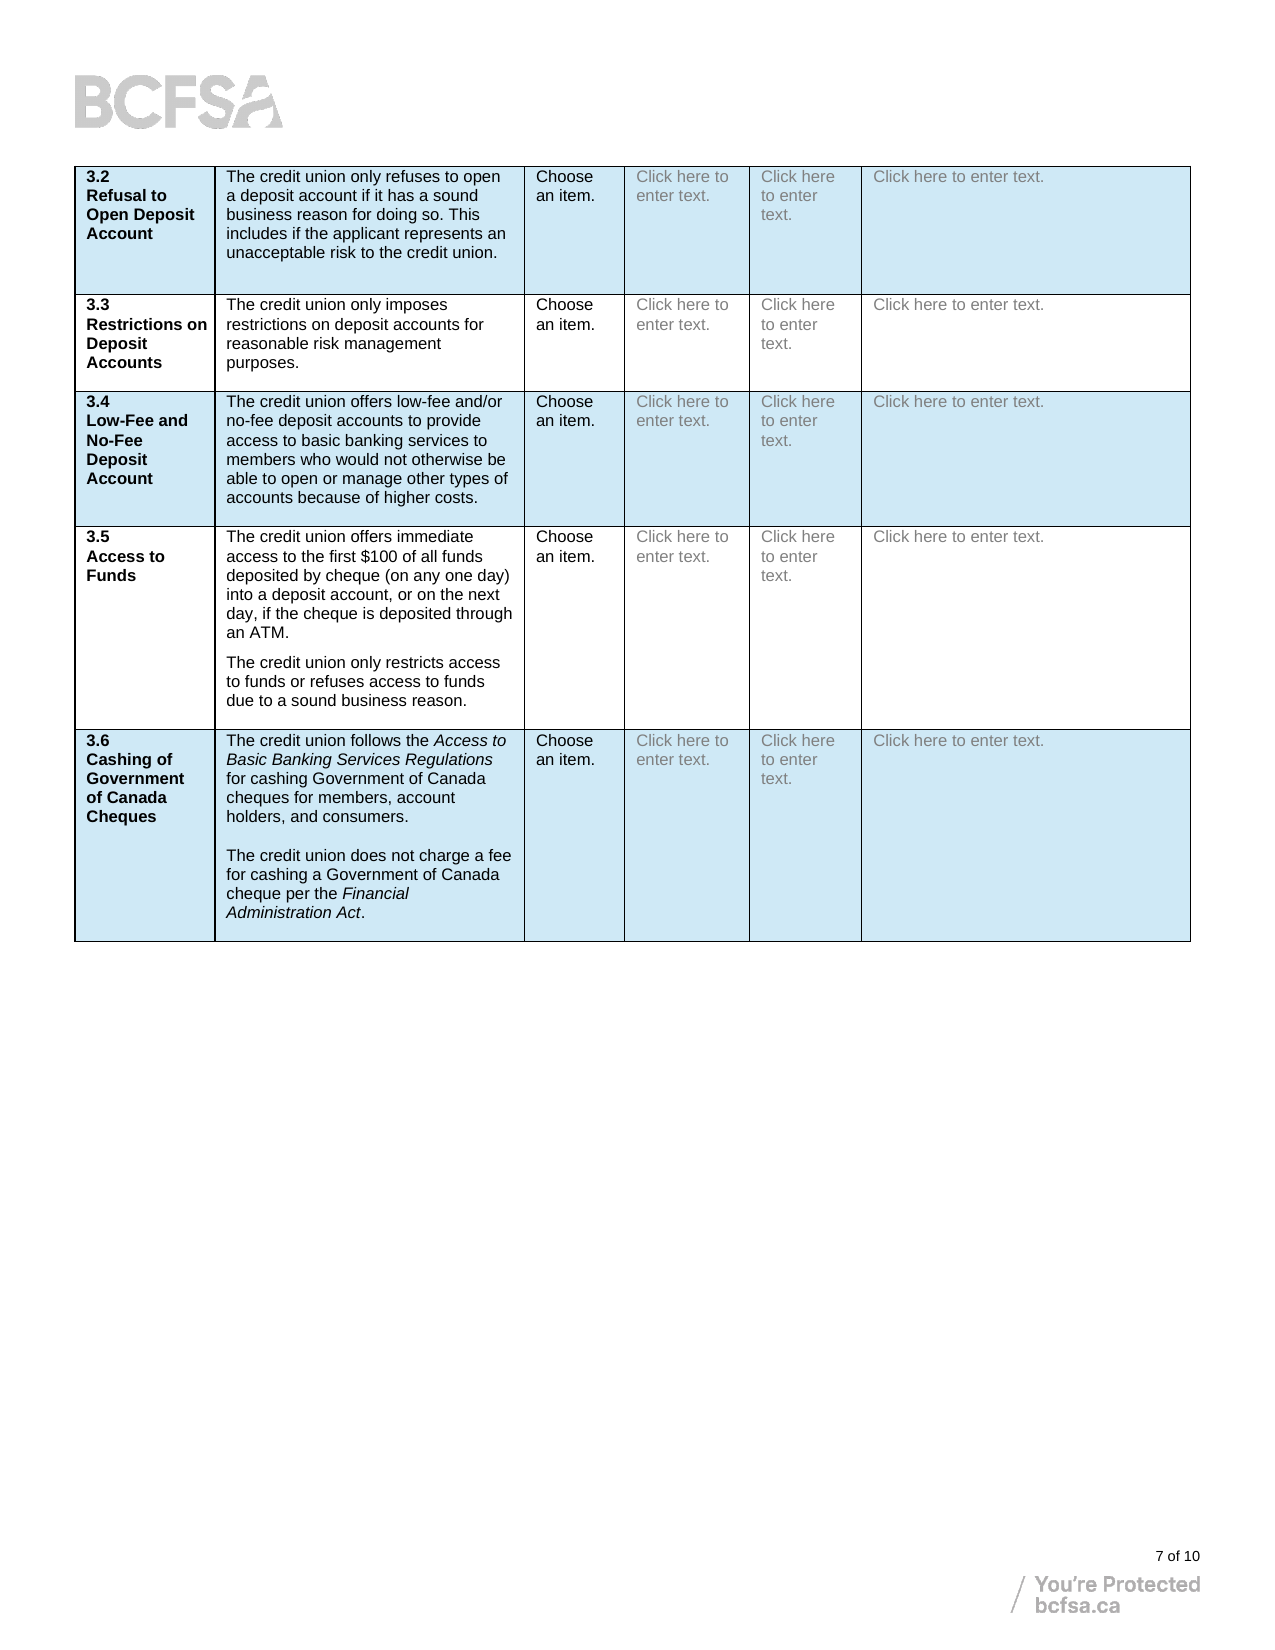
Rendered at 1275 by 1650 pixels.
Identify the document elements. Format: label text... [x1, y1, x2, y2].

table_cell Click here to enter text. [862, 295, 1190, 391]
table_cell 3.5 Access to Funds [76, 527, 214, 729]
table_cell Click here to enter text. [625, 527, 749, 729]
table_cell The credit union offers immediate access to the first $100 of all funds deposited by cheque (on any one day) into a deposit account, or on the next day, if the cheque is deposited through an ATM. The credit union only restricts access to funds or refuses access to funds due to a sound business reason. [216, 527, 524, 729]
table_header The credit union only refuses to open a deposit account if it has a sound business reason for doing so. This includes if the applicant represents an unacceptable risk to the credit union. [216, 167, 524, 294]
table_header Click here to enter text. [862, 167, 1190, 294]
table_cell Click here to enter text. [625, 730, 749, 941]
table_cell 3.6 Cashing of Government of Canada Cheques [76, 730, 214, 941]
table_header Click here to enter text. [750, 167, 861, 294]
table_cell Click here to enter text. [862, 392, 1190, 526]
table_cell The credit union only imposes restrictions on deposit accounts for reasonable risk management purposes. [216, 295, 524, 391]
table_header Click here to enter text. [625, 167, 749, 294]
table_cell The credit union follows the Access to Basic Banking Services Regulations for cashing Government of Canada cheques for members, account holders, and consumers. The credit union does not charge a fee for cashing a Government of Canada cheque per the Financial Administration Act. [216, 730, 524, 941]
table_cell Click here to enter text. [750, 295, 861, 391]
picture [1009, 1576, 1200, 1613]
table_cell Click here to enter text. [625, 295, 749, 391]
table_cell 3.4 Low-Fee and No-Fee Deposit Account [76, 392, 214, 526]
table_cell 3.3 Restrictions on Deposit Accounts [76, 295, 214, 391]
table_cell The credit union offers low-fee and/or no-fee deposit accounts to provide access to basic banking services to members who would not otherwise be able to open or manage other types of accounts because of higher costs. [216, 392, 524, 526]
table_cell Click here to enter text. [750, 392, 861, 526]
table_cell Click here to enter text. [750, 730, 861, 941]
table_cell Click here to enter text. [625, 392, 749, 526]
table_cell Click here to enter text. [750, 527, 861, 729]
picture [75, 75, 283, 129]
table_cell Click here to enter text. [862, 527, 1190, 729]
table_cell Click here to enter text. [862, 730, 1190, 941]
table_header 3.2 Refusal to Open Deposit Account [76, 167, 214, 294]
